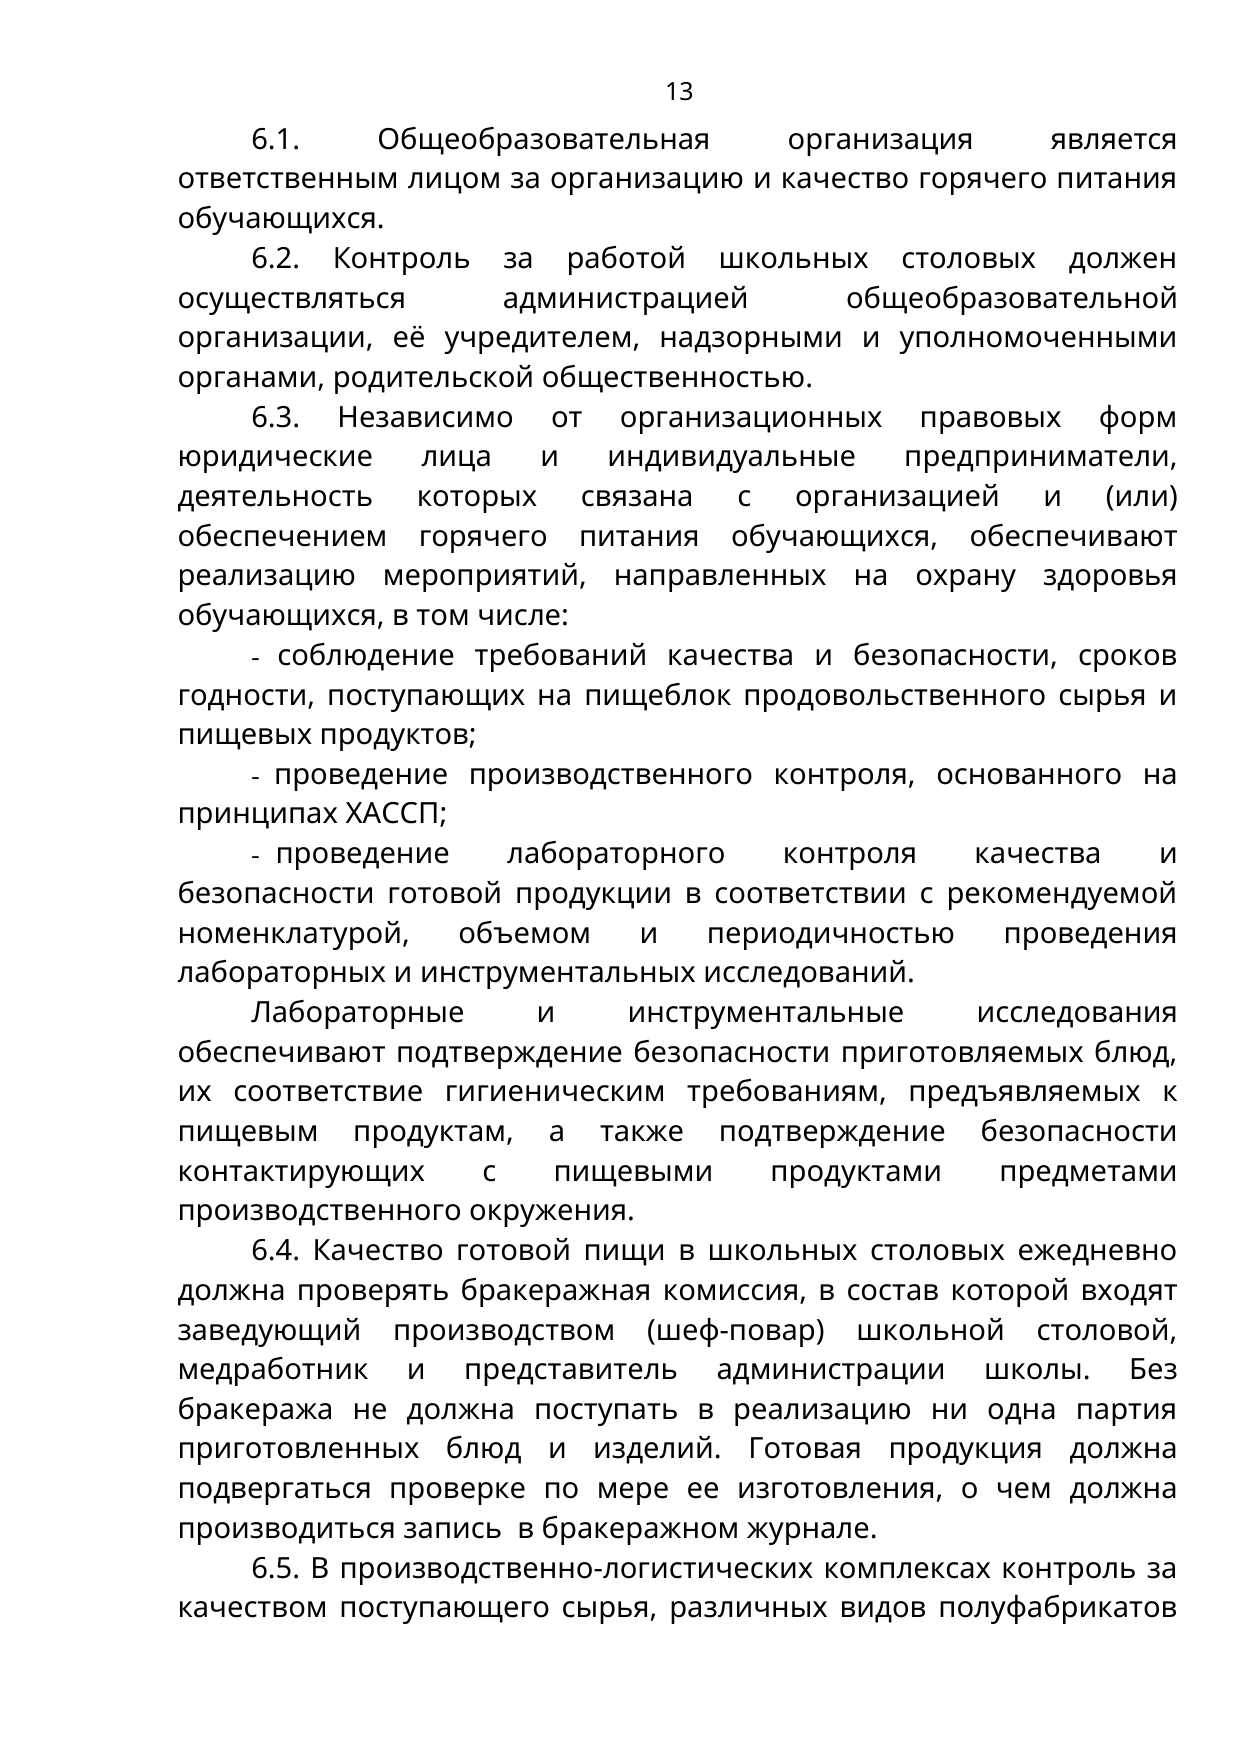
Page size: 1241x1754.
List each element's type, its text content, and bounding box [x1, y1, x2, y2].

text 6.1. Общеобразовательная организация является ответственным лицом за организацию и качество горячего питания обучающихся. [177, 118, 1178, 237]
list проведение производственного контроля, основанного на принципах XACCП; [177, 753, 1178, 832]
text 6.2. Контроль за работой школьных столовых должен осуществляться администрацией общеобразовательной организации, её учредителем, надзорными и уполномоченными органами, родительской общественностью. [177, 237, 1178, 396]
list соблюдение требований качества и безопасности, сроков годности, поступающих на пищеблок продовольственного сырья и пищевых продуктов; [177, 634, 1178, 753]
list проведение лабораторного контроля качества и безопасности готовой продукции в соответствии с рекомендуемой номенклатурой, объемом и периодичностью проведения лабораторных и инструментальных исследований. [177, 832, 1178, 991]
text 6.3. Независимо от организационных правовых форм юридические лица и индивидуальные предприниматели, деятельность которых связана с организацией и (или) обеспечением горячего питания обучающихся, обеспечивают реализацию мероприятий, направленных на охрану здоровья обучающихся, в том числе: [177, 396, 1178, 634]
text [177, 1547, 1178, 1626]
text Лабораторные и инструментальные исследования обеспечивают подтверждение безопасности приготовляемых блюд, их соответствие гигиеническим требованиям, предъявляемых к пищевым продуктам, а также подтверждение безопасности контактирующих с пищевыми продуктами предметами производственного окружения. [177, 991, 1178, 1229]
text 6.4. Качество готовой пищи в школьных столовых ежедневно должна проверять бракеражная комиссия, в состав которой входят заведующий производством (шеф-повар) школьной столовой, медработник и представитель администрации школы. Без бракеража не должна поступать в реализацию ни одна партия приготовленных блюд и изделий. Готовая продукция должна подвергаться проверке по мере ее изготовления, о чем должна производиться запись в бракеражном журнале. [177, 1229, 1178, 1547]
